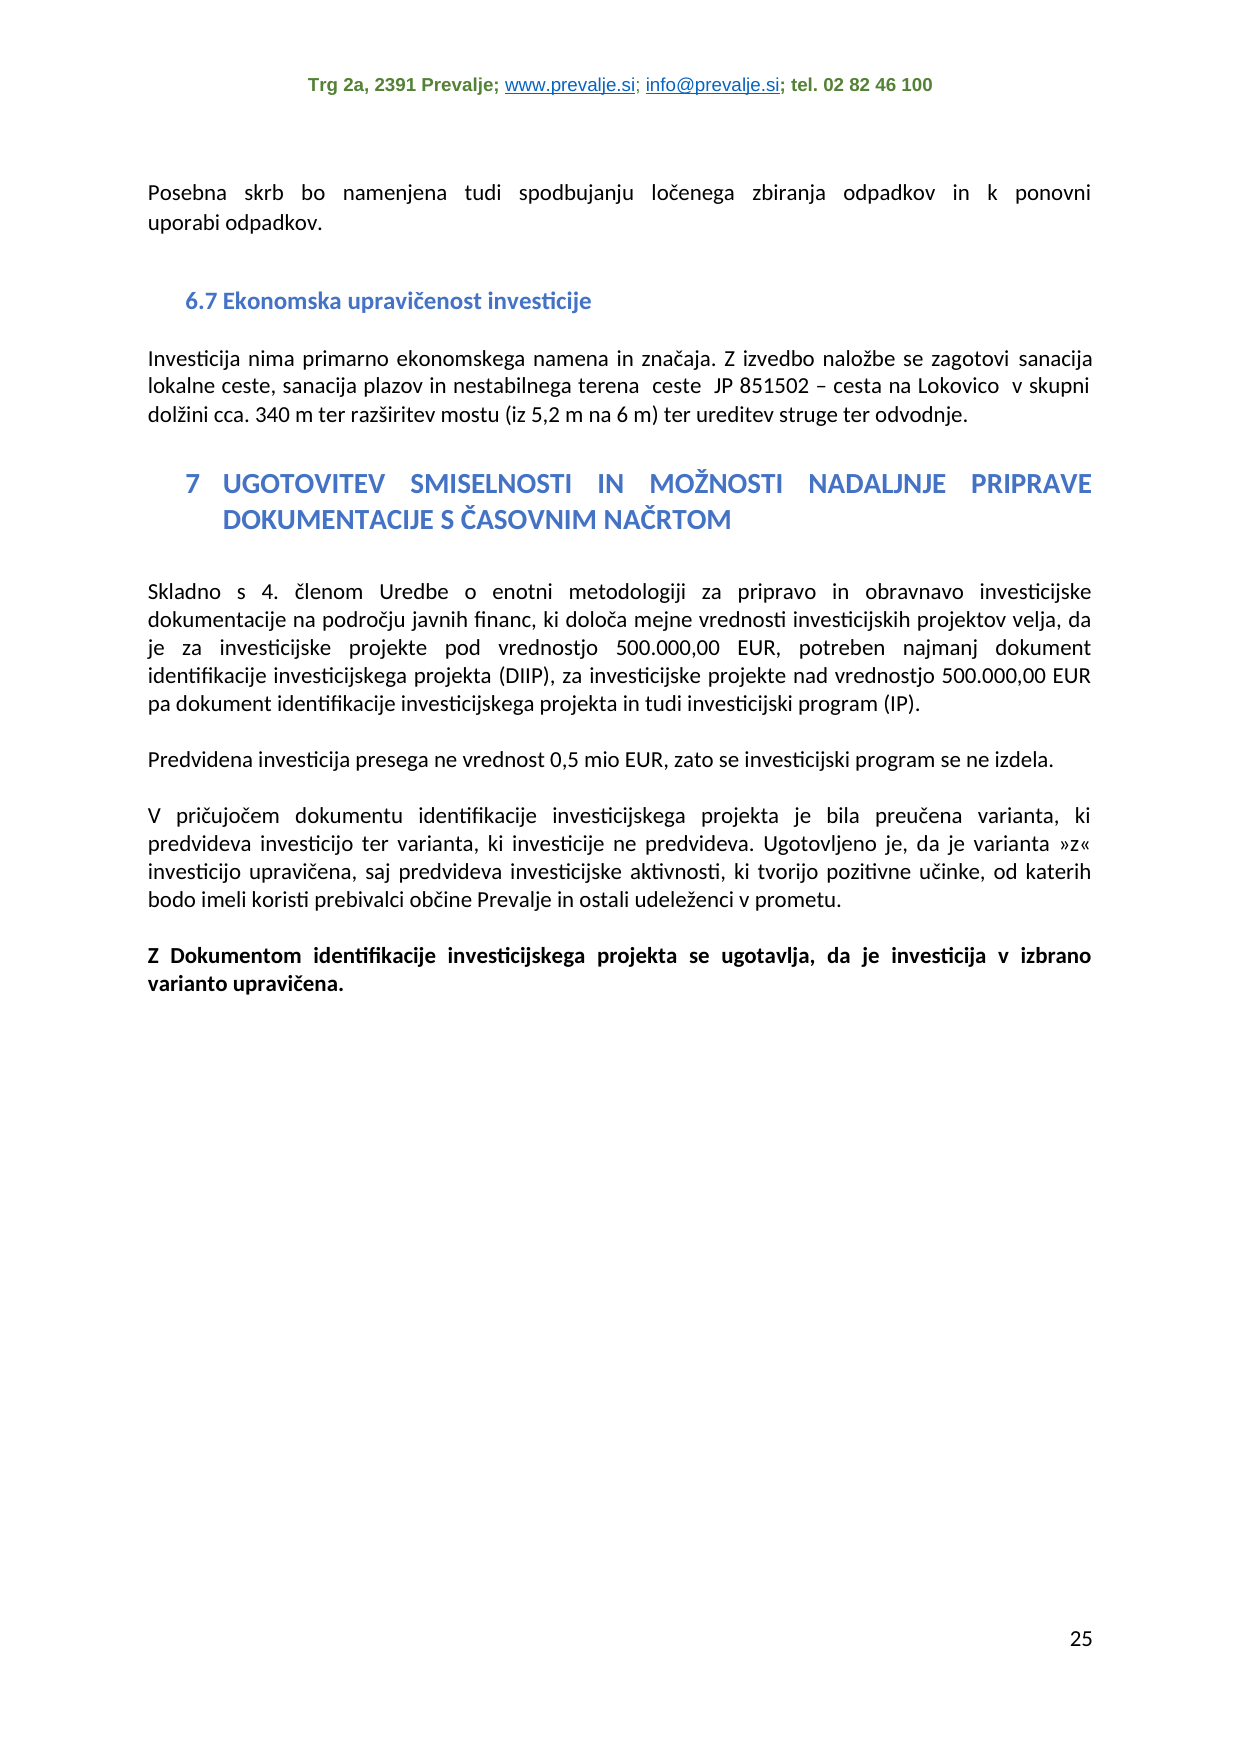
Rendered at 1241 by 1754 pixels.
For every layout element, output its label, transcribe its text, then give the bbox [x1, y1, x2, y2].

text Posebna skrb bo namenjena tudi spodbujanju ločenega zbiranja odpadkov in k ponovni uporabi odpadkov. [148, 178, 1093, 236]
text Investicija nima primarno ekonomskega namena in značaja. Z izvedbo naložbe se zagotovi sanacija lokalne ceste, sanacija plazov in nestabilnega terena ceste JP 851502 – cesta na Lokovico v skupni dolžini cca. 340 m ter razširitev mostu (iz 5,2 m na 6 m) ter ureditev struge ter odvodnje. [148, 344, 1093, 428]
text Skladno s 4. členom Uredbe o enotni metodologiji za pripravo in obravnavo investicijske dokumentacije na področju javnih financ, ki določa mejne vrednosti investicijskih projektov velja, da je za investicijske projekte pod vrednostjo 500.000,00 EUR, potreben najmanj dokument identifikacije investicijskega projekta (DIIP), za investicijske projekte nad vrednostjo 500.000,00 EUR pa dokument identifikacije investicijskega projekta in tudi investicijski program (IP). [148, 577, 1093, 717]
text Predvidena investicija presega ne vrednost 0,5 mio EUR, zato se investicijski program se ne izdela. [148, 745, 1093, 773]
text V pričujočem dokumentu identifikacije investicijskega projekta je bila preučena varianta, ki predvideva investicijo ter varianta, ki investicije ne predvideva. Ugotovljeno je, da je varianta »z« investicijo upravičena, saj predvideva investicijske aktivnosti, ki tvorijo pozitivne učinke, od katerih bodo imeli koristi prebivalci občine Prevalje in ostali udeleženci v prometu. [148, 801, 1093, 913]
text Z Dokumentom identifikacije investicijskega projekta se ugotavlja, da je investicija v izbrano varianto upravičena. [148, 941, 1093, 997]
subtitle Ekonomska upravičenost investicije [185, 285, 1093, 316]
subtitle UGOTOVITEV SMISELNOSTI IN MOŽNOSTI NADALJNJE PRIPRAVE DOKUMENTACIJE S ČASOVNIM NAČRTOM [185, 465, 1093, 536]
